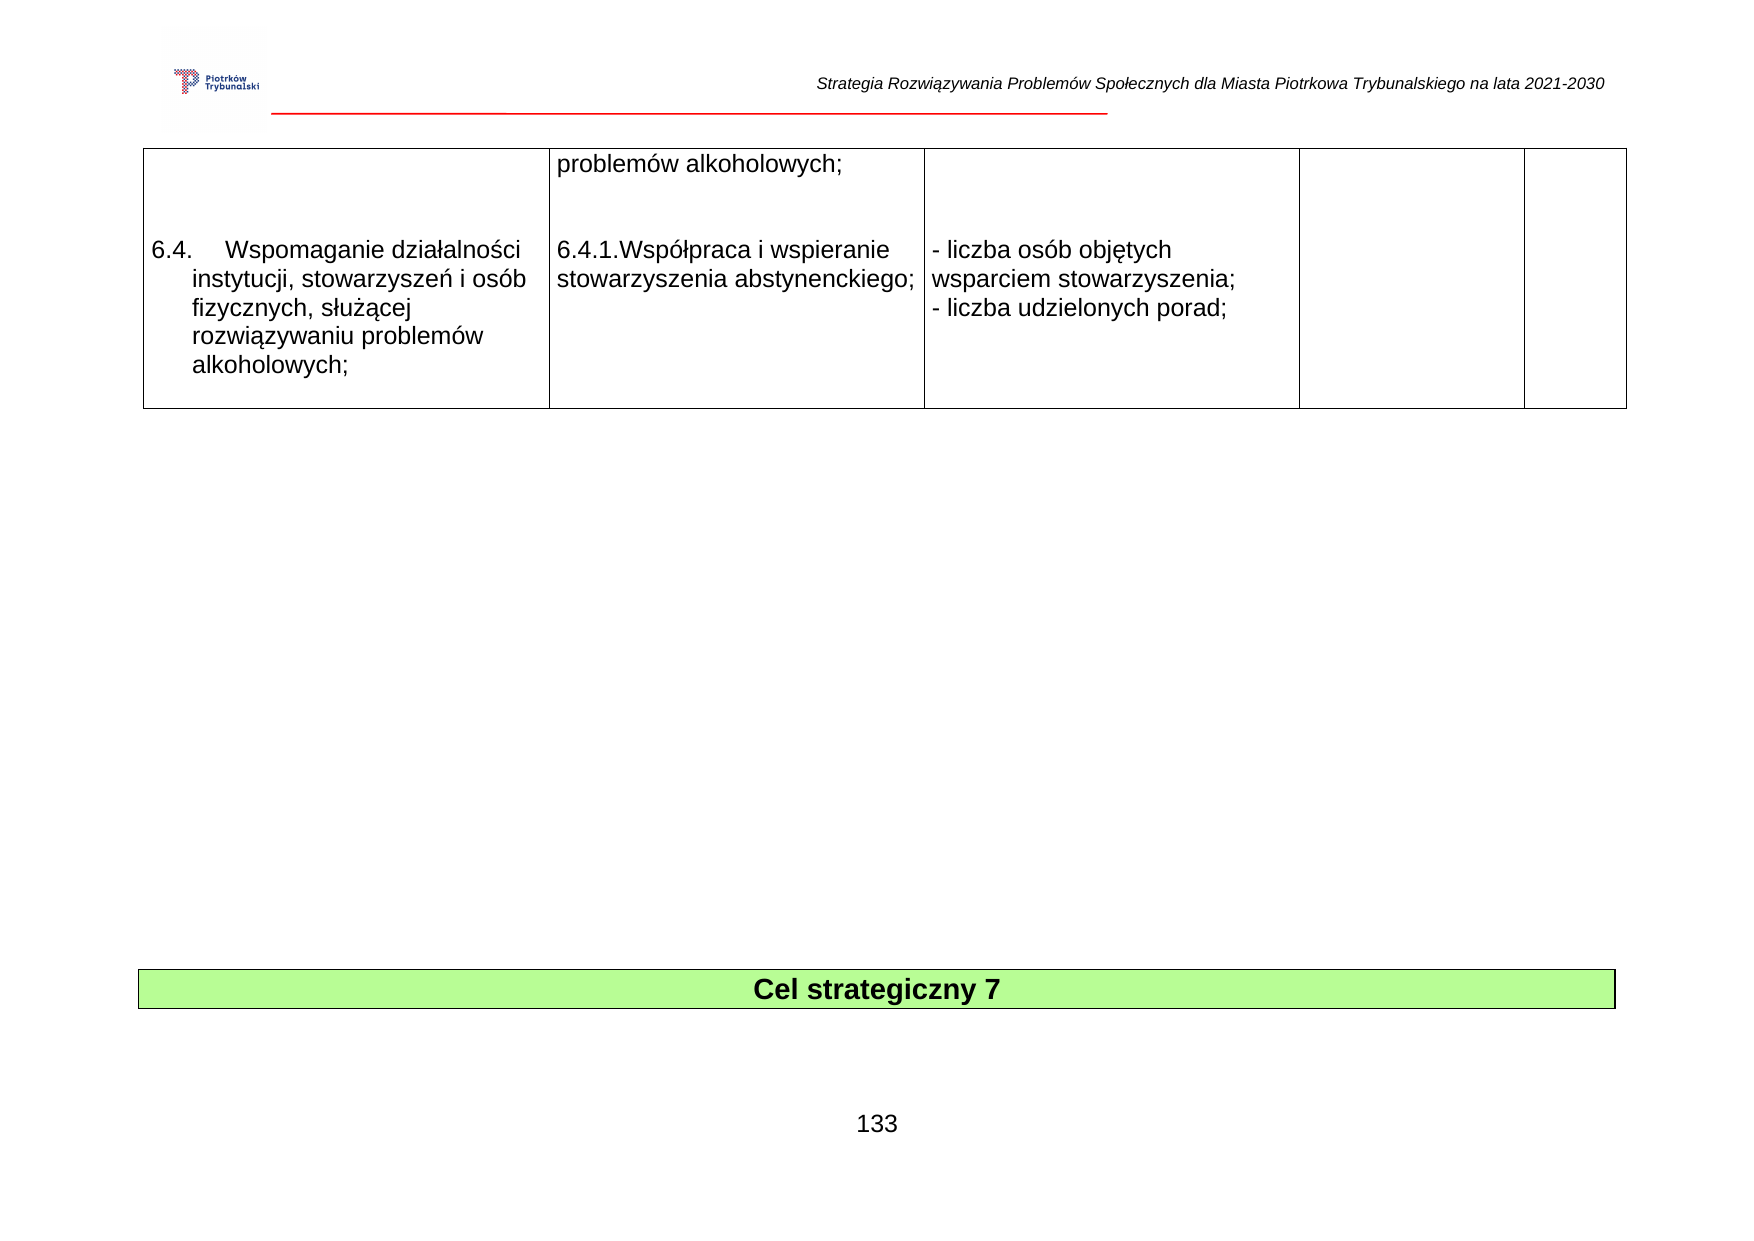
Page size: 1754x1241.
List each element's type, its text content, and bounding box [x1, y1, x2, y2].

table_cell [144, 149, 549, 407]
text Cel strategiczny 7 [139, 970, 1614, 1008]
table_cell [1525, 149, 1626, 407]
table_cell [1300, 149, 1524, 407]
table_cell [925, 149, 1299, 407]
picture [161, 26, 268, 133]
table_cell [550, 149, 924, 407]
